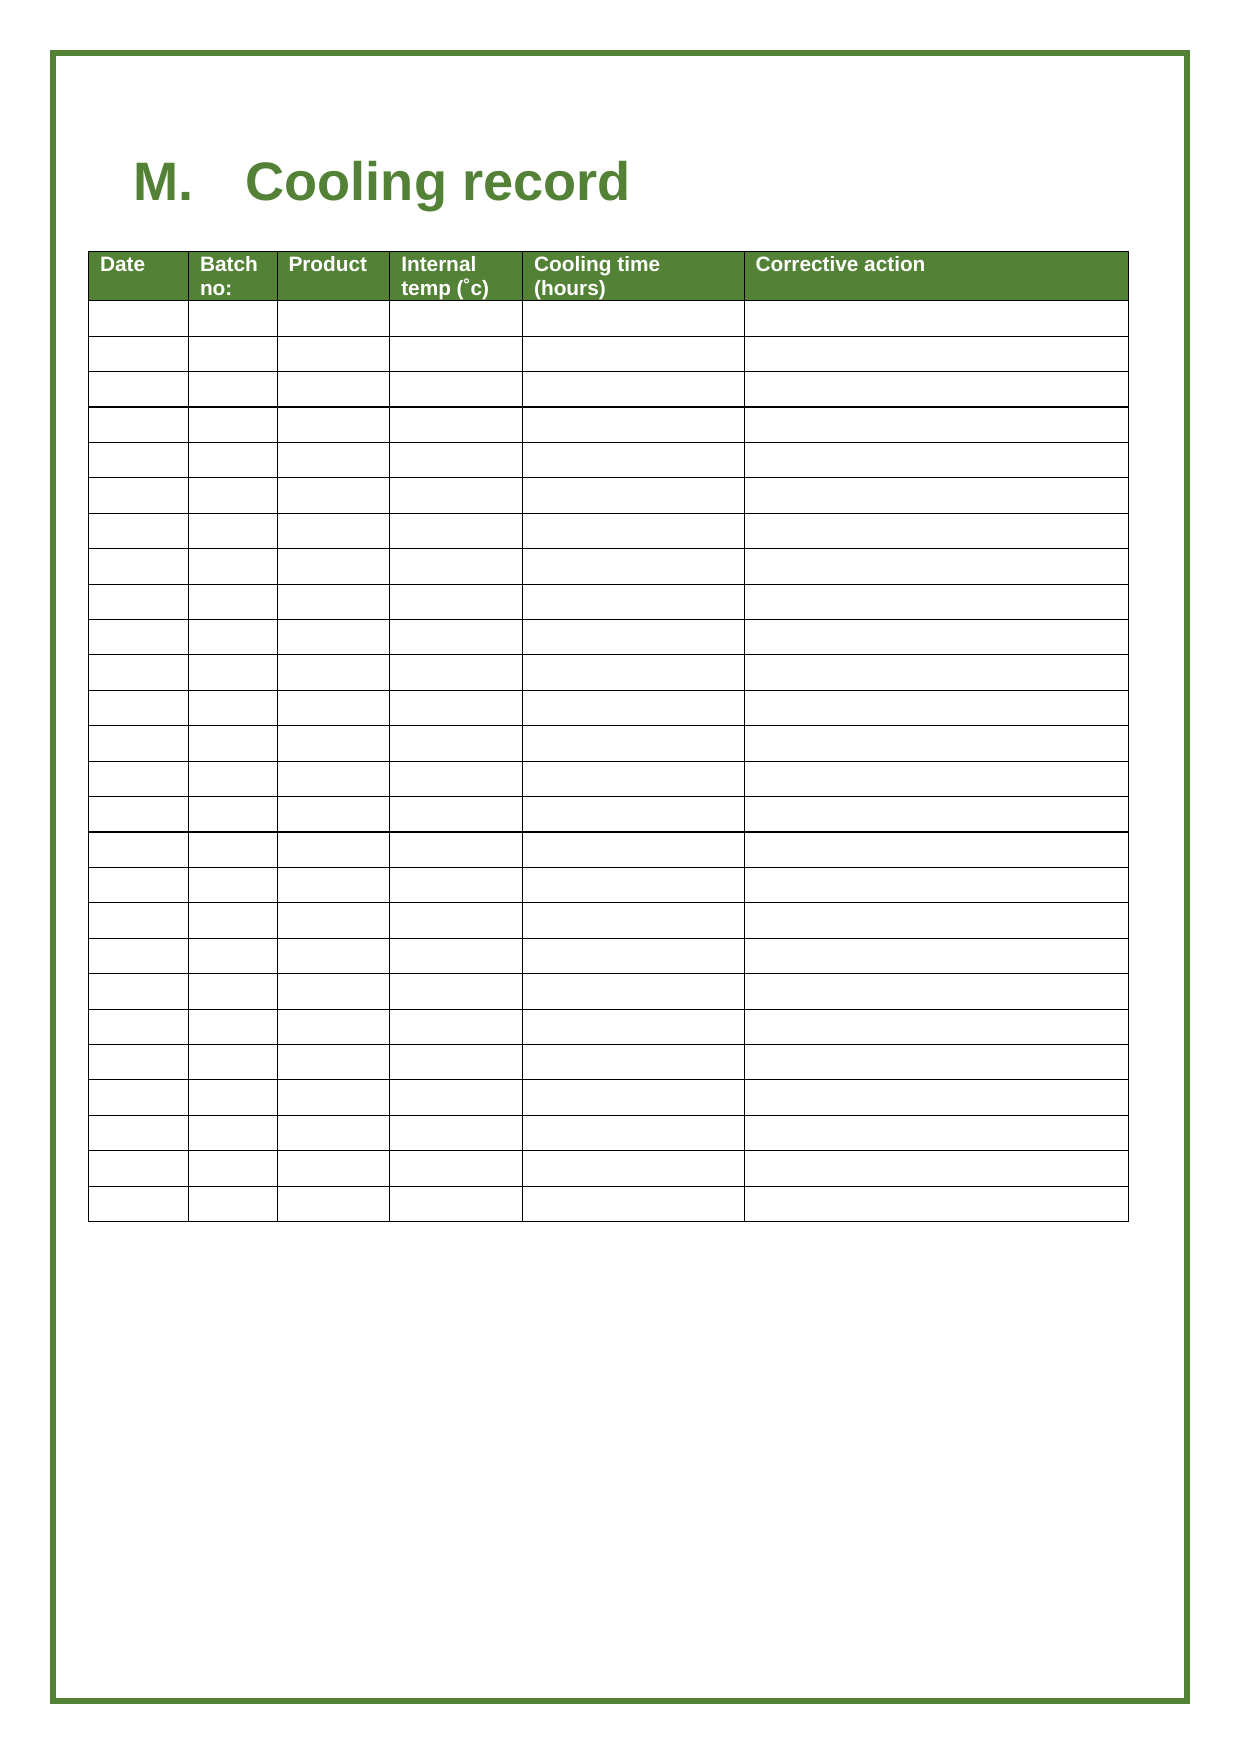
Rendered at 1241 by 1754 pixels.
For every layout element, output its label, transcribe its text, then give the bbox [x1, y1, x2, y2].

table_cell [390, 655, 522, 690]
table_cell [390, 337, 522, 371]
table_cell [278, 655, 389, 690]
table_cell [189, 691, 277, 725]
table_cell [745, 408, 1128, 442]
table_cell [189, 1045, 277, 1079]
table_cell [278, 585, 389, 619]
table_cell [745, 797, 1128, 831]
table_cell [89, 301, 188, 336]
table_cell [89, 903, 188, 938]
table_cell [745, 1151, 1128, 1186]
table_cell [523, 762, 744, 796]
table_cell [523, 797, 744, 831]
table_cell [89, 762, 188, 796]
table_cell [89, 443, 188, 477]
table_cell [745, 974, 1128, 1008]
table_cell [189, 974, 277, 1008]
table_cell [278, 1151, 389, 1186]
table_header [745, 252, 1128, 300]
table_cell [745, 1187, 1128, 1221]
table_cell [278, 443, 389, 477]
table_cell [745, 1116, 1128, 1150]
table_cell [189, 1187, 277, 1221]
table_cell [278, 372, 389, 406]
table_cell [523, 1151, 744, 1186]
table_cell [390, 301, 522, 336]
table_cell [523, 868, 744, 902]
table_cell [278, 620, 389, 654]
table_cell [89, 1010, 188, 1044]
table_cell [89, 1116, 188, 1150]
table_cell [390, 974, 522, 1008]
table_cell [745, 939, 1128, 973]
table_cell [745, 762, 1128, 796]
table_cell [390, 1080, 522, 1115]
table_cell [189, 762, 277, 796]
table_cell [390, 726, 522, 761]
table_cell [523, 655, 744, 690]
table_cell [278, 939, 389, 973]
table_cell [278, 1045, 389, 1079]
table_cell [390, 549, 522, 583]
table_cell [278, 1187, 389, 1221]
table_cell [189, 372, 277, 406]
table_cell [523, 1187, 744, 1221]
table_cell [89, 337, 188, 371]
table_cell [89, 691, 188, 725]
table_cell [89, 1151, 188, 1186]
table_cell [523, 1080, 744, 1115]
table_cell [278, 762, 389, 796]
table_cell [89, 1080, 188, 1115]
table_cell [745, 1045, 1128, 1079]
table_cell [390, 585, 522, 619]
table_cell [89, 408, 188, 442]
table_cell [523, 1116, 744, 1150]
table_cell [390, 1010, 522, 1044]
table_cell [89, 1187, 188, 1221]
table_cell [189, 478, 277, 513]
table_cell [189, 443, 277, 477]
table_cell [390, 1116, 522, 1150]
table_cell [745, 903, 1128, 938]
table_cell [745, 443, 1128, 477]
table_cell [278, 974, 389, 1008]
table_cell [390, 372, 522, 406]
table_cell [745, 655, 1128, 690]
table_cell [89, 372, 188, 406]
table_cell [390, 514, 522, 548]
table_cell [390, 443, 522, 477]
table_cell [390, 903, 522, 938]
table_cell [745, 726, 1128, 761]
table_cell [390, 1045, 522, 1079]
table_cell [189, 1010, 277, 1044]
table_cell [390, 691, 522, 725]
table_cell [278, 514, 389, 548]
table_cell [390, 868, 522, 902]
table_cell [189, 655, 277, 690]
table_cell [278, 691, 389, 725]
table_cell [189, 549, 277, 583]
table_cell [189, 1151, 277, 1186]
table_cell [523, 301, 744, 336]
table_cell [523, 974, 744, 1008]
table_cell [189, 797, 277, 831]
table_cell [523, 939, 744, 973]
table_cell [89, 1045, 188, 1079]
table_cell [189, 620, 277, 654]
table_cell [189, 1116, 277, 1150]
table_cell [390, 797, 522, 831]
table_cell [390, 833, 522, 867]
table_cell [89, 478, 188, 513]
subtitle Cooling record [133, 150, 1090, 212]
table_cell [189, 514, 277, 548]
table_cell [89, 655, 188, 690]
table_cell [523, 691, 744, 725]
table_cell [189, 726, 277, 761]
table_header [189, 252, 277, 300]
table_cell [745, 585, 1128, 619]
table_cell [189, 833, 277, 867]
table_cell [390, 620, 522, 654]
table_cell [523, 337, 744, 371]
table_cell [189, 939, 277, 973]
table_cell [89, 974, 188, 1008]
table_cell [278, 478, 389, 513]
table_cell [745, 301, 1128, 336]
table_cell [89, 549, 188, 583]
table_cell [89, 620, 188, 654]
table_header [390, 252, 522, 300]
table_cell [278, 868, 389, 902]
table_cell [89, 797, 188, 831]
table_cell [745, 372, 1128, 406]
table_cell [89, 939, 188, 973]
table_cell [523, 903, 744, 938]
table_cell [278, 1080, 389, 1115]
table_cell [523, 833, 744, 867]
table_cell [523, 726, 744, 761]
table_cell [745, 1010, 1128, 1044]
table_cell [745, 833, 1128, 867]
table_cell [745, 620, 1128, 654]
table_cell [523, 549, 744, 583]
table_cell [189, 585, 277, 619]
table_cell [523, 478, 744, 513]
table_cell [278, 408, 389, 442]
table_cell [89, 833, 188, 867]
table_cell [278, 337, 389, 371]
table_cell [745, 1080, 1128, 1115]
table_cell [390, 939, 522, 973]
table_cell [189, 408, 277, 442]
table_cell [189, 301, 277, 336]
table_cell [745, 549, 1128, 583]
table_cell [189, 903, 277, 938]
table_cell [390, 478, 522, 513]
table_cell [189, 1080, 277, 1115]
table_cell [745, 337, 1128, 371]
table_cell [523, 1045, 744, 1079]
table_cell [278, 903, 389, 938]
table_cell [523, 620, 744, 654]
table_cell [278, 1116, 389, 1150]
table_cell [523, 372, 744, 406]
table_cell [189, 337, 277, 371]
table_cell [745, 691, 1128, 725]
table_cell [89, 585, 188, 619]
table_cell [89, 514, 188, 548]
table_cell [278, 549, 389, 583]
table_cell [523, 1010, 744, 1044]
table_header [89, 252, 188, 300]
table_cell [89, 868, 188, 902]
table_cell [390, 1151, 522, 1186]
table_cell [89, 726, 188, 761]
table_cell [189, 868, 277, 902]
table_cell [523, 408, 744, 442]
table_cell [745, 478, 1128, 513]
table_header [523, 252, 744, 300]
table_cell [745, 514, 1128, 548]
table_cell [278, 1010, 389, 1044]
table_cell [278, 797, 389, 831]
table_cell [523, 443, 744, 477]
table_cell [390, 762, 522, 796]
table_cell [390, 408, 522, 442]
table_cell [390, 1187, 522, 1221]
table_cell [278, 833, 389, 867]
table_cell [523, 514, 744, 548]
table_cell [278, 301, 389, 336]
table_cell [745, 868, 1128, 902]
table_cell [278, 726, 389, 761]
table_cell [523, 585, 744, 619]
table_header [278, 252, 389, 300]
